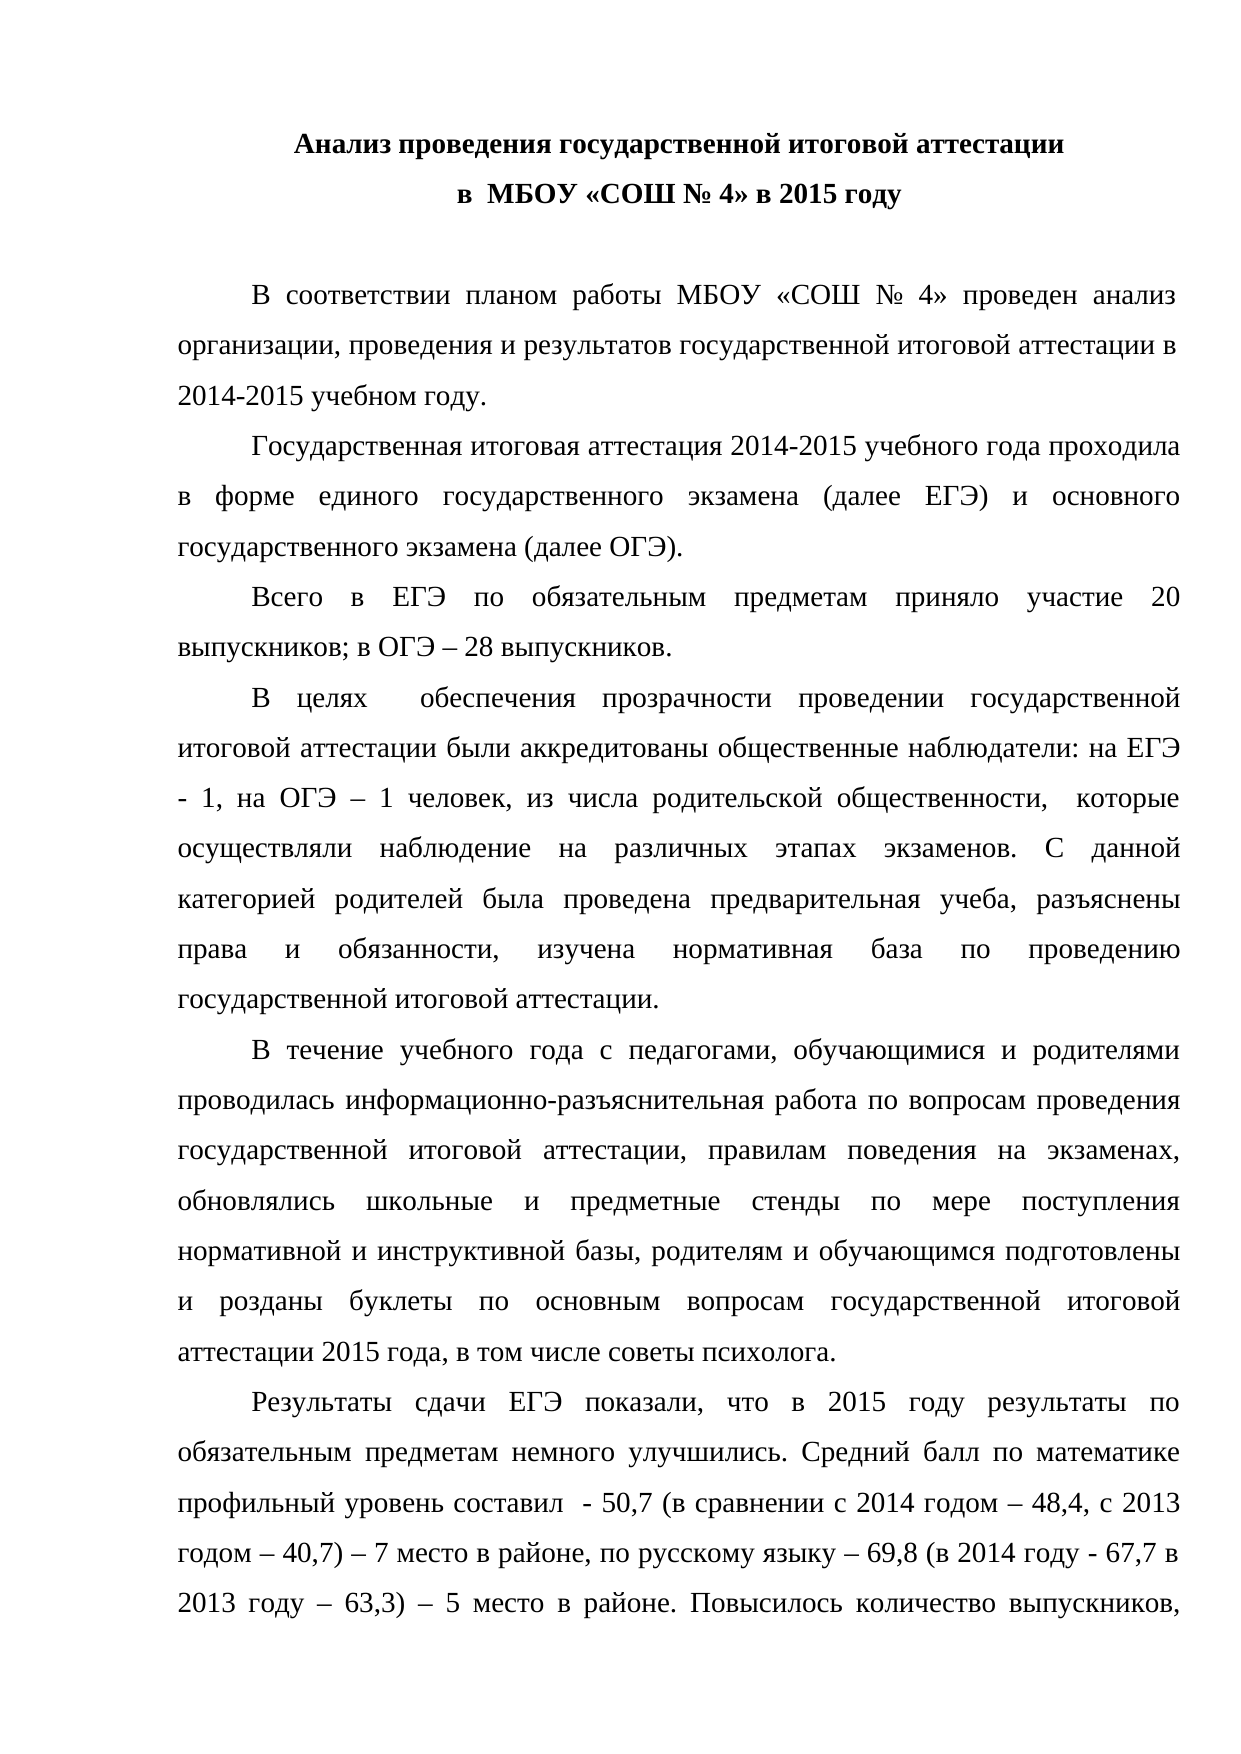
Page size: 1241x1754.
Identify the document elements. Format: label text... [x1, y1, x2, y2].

text В целях обеспечения прозрачности проведении государственной итоговой аттестации были аккредитованы общественные наблюдатели: на ЕГЭ - 1, на ОГЭ – 1 человек, из числа родительской общественности, которые осуществляли наблюдение на различных этапах экзаменов. С данной категорией родителей была проведена предварительная учеба, разъяснены права и обязанности, изучена нормативная база по проведению государственной итоговой аттестации. [177, 680, 1181, 1015]
text Государственная итоговая аттестация 2014-2015 учебного года проходила в форме единого государственного экзамена (далее ЕГЭ) и основного государственного экзамена (далее ОГЭ). [177, 428, 1181, 562]
text Анализ проведения государственной итоговой аттестации [177, 126, 1181, 160]
text В течение учебного года с педагогами, обучающимися и родителями проводилась информационно-разъяснительная работа по вопросам проведения государственной итоговой аттестации, правилам поведения на экзаменах, обновлялись школьные и предметные стенды по мере поступления нормативной и инструктивной базы, родителям и обучающимся подготовлены и розданы буклеты по основным вопросам государственной итоговой аттестации 2015 года, в том числе советы психолога. [177, 1032, 1181, 1367]
text Всего в ЕГЭ по обязательным предметам приняло участие 20 выпускников; в ОГЭ – 28 выпускников. [177, 579, 1181, 663]
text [177, 1384, 1181, 1619]
text в МБОУ «СОШ № 4» в 2015 году [177, 177, 1181, 210]
text В соответствии планом работы МБОУ «СОШ № 4» проведен анализ организации, проведения и результатов государственной итоговой аттестации в 2014-2015 учебном году. [177, 277, 1177, 411]
